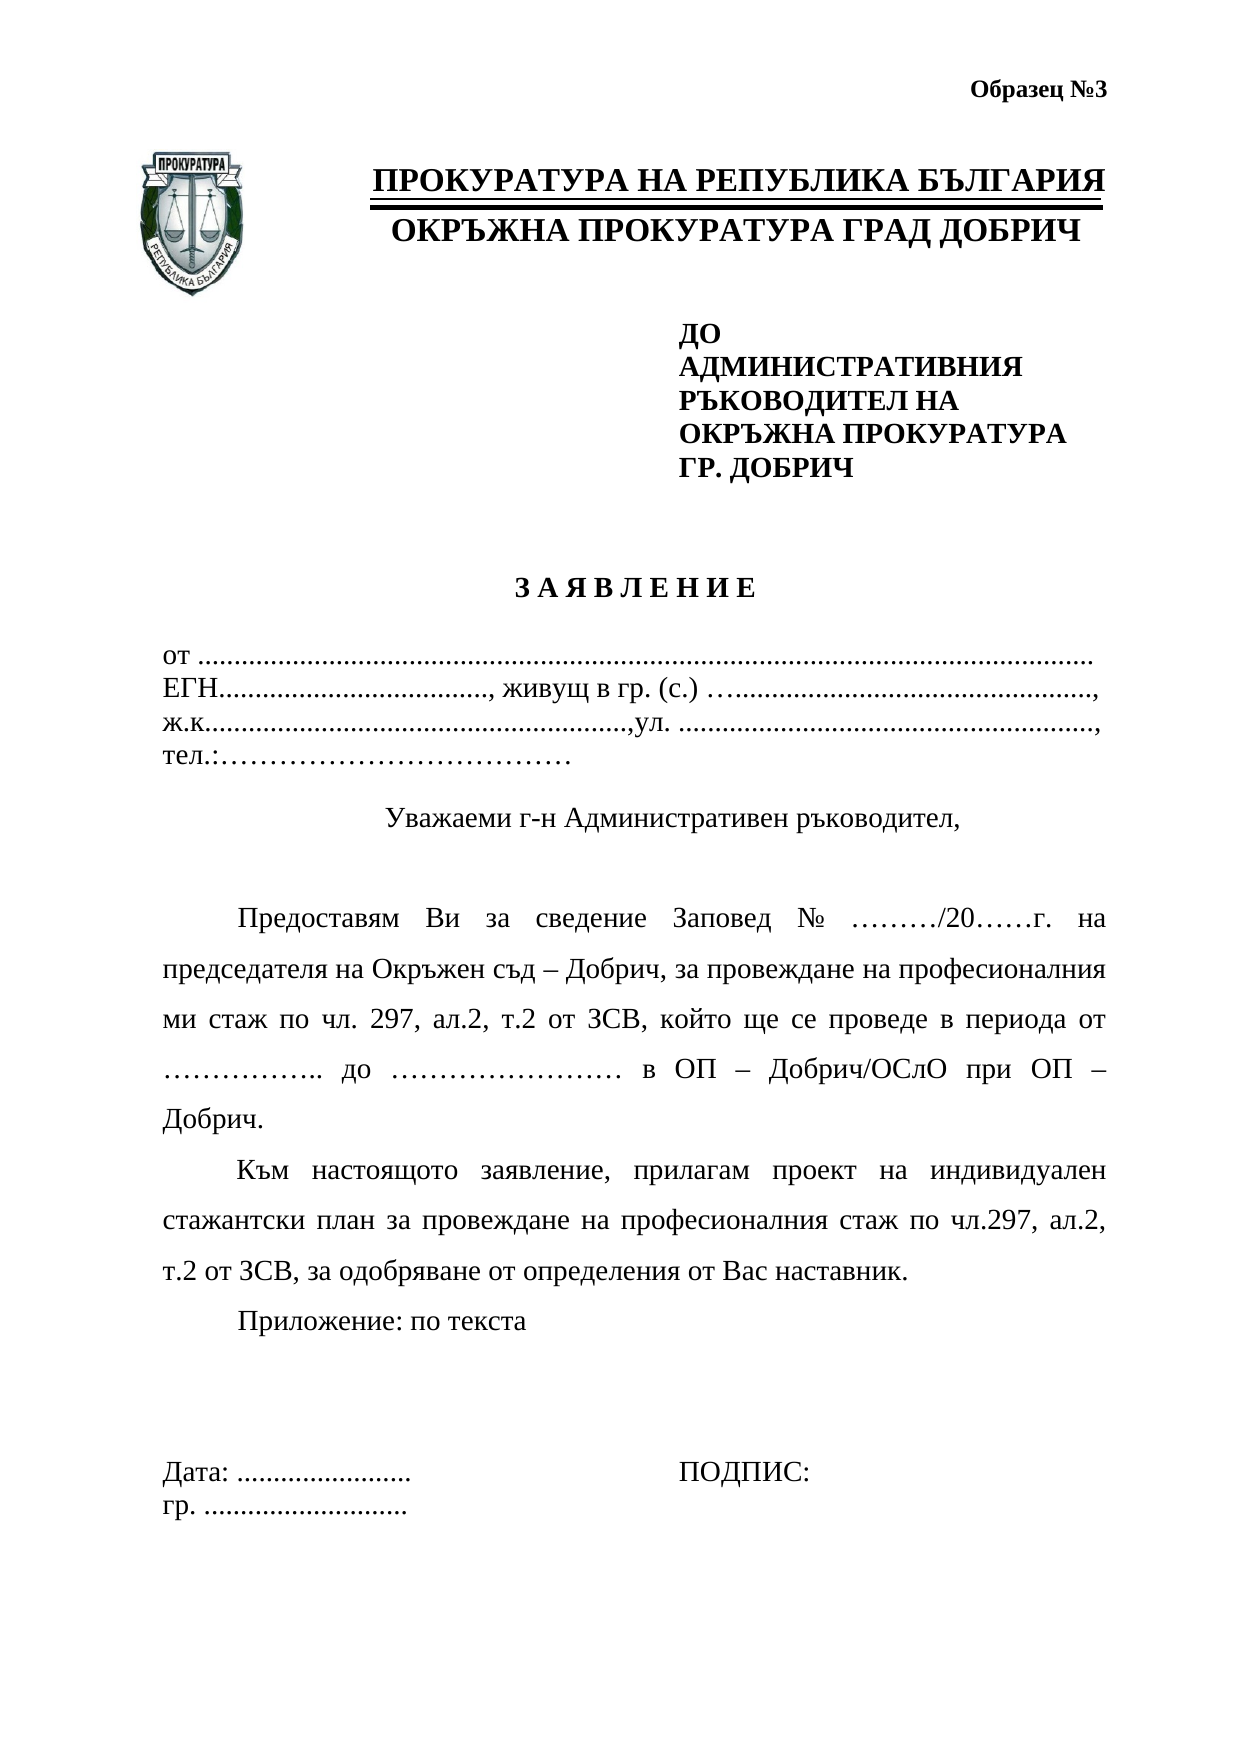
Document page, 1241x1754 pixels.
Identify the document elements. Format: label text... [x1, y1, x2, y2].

text ДО [679, 316, 1107, 349]
text Окръжна прокуратура ГРАД ДОБРИЧ [246, 210, 1107, 249]
text гр. ............................ [144, 1487, 1107, 1521]
picture [136, 149, 246, 303]
text ЕГН....................................., живущ в гр. (с.) …................................................., [162, 670, 1107, 704]
text Към настоящото заявление, прилагам проект на индивидуален стажантски план за провеждане на професионалния стаж по чл.297, ал.2, т.2 от ЗСВ, за одобряване от определения от Вас наставник. [162, 1152, 1107, 1286]
text от ........................................................................................................................... [162, 637, 1107, 670]
text ПРОКУРАТУРА НА РЕПУБЛИКА БЪЛГАРИЯ [246, 160, 1107, 198]
text Образец №3 [531, 74, 1107, 103]
text Приложение: по текста [162, 1303, 1107, 1336]
text ОКРЪЖНА ПРОКУРАТУРА [679, 416, 1107, 450]
text гр. Добрич [679, 450, 1107, 483]
text Уважаеми г-н Административен ръководител, [162, 800, 1107, 833]
text Предоставям Ви за сведение Заповед № ………/20……г. на председателя на Окръжен съд – Добрич, за провеждане на професионалния ми стаж по чл. 297, ал.2, т.2 от ЗСВ, който ще се проведе в периода от …………….. до …………………… в ОП – Добрич/ОСлО при ОП – Добрич. [162, 900, 1107, 1135]
text З А Я В Л Е Н И Е [162, 570, 1107, 603]
text тел.:……………………………… [162, 737, 1107, 771]
text административния ръководител на [679, 349, 1107, 416]
text ж.к..........................................................,ул. ........................................................., [162, 704, 1107, 737]
text Дата: ........................ ПОДПИС: [144, 1454, 1107, 1487]
